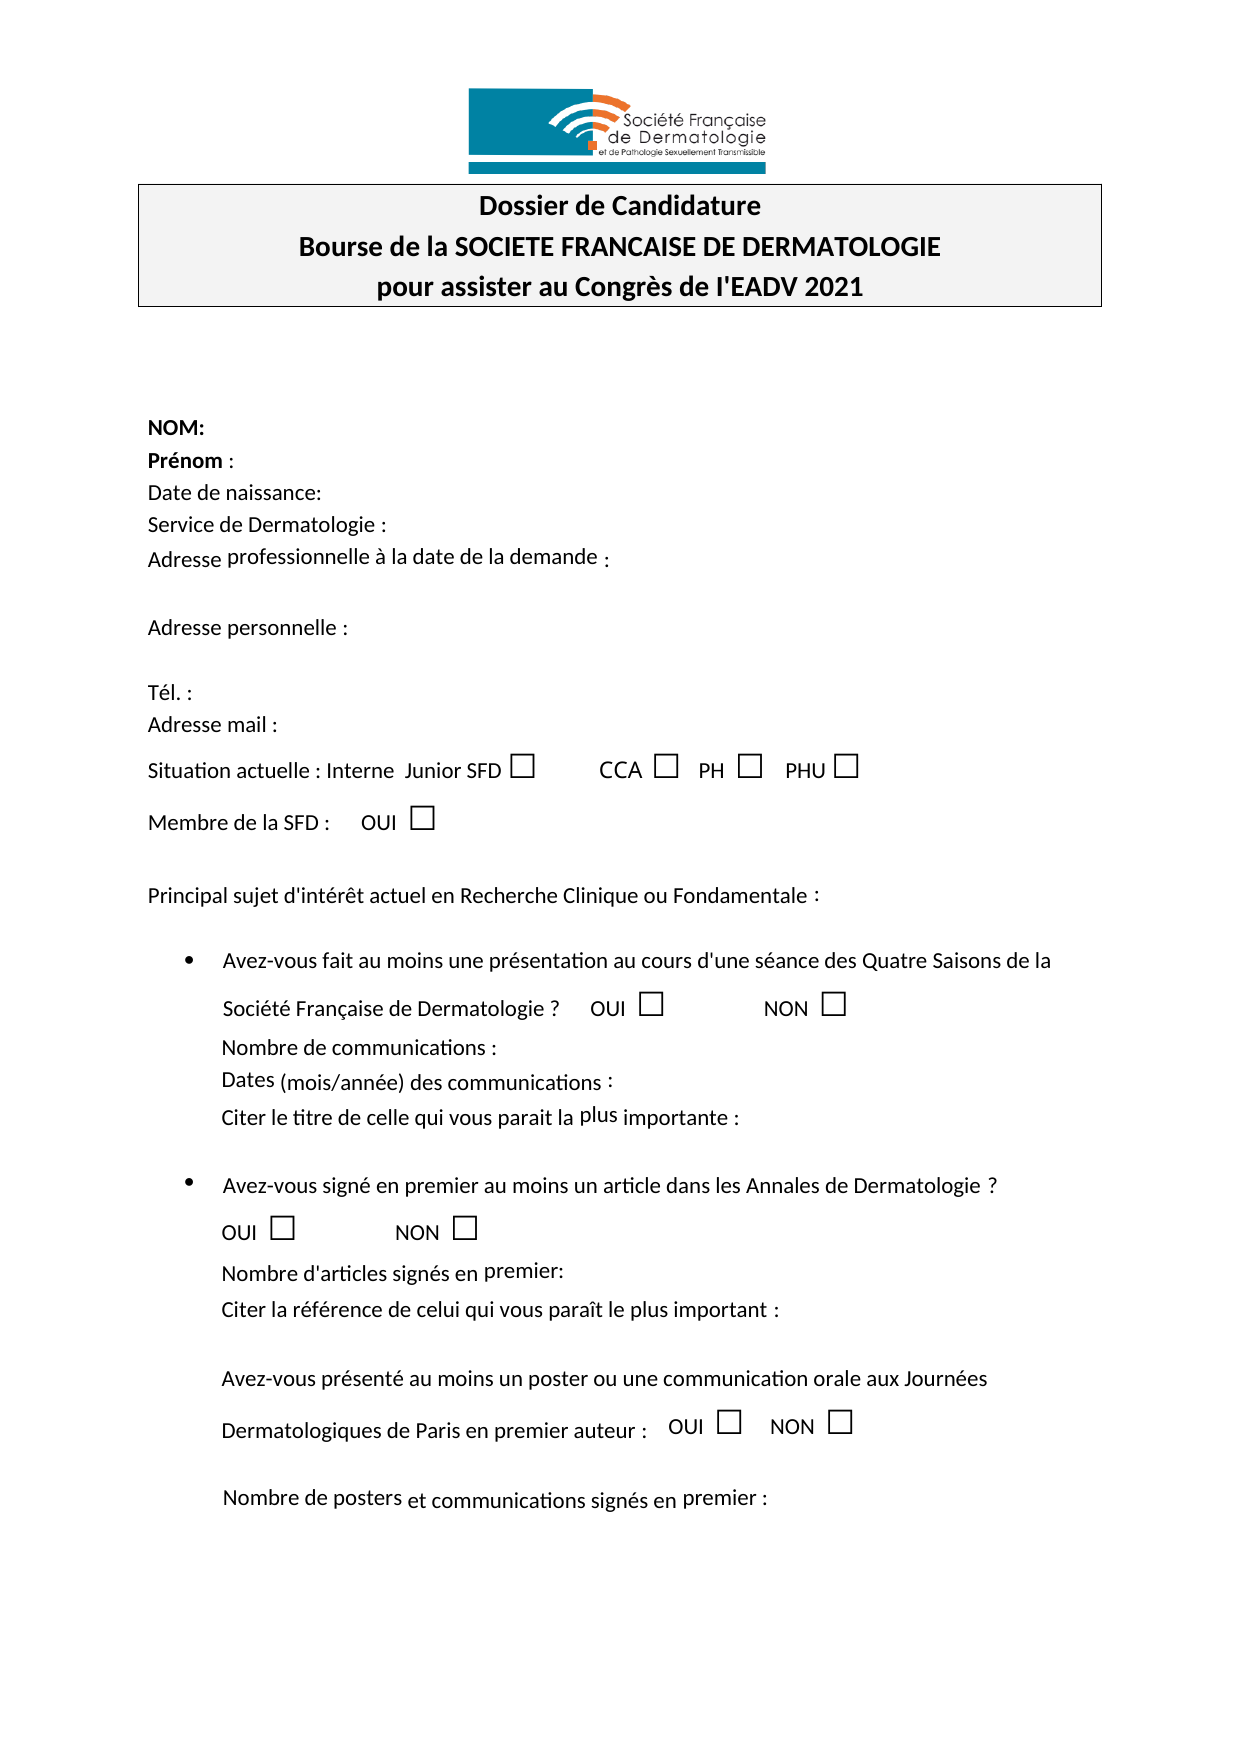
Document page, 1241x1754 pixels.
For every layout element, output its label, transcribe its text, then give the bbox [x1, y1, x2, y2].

text pour assister au Congrès de I'EADV 2021 [139, 265, 1101, 306]
text Adresse mail : [148, 710, 1093, 738]
list Avez-vous signé en premier au moins un article dans les Annales de Dermatologie ? [185, 1168, 1093, 1199]
text Tél. : [148, 678, 1093, 706]
text Dates (mois/année) des communications : [148, 1066, 1093, 1096]
text Situation actuelle : Interne Junior SFD ☐ CCA ☐ PH ☐ PHU ☐ [148, 743, 1093, 788]
text Bourse de la SOCIETE FRANCAISE DE DERMATOLOGIE [139, 224, 1101, 263]
text Date de naissance: [148, 478, 1093, 506]
text Service de Dermatologie : [148, 510, 1093, 538]
text Principal sujet d'intérêt actuel en Recherche Clinique ou Fondamentale : [148, 879, 1093, 910]
text Dossier de Candidature [139, 185, 1101, 222]
text Membre de la SFD : OUI ☐ [148, 795, 1093, 840]
text Nombre d'articles signés en premier: [148, 1256, 1093, 1287]
text Adresse personnelle : [148, 609, 1093, 641]
list Avez-vous fait au moins une présentation au cours d'une séance des Quatre Saisons de la Société Française de Dermatologie ? OUI ☐ NON ☐ [185, 946, 1093, 1027]
list Nombre de posters et communications signés en premier : [223, 1483, 1093, 1514]
text NOM: [148, 409, 1093, 441]
text Citer le titre de celle qui vous parait la plus importante : [148, 1101, 1093, 1131]
text Avez-vous présenté au moins un poster ou une communication orale aux Journées Dermatologiques de Paris en premier auteur : OUI ☐ NON ☐ [221, 1360, 1093, 1444]
text Nombre de communications : [148, 1033, 1093, 1061]
text OUI ☐ NON ☐ [148, 1204, 1093, 1250]
text Adresse professionnelle à la date de la demande : [148, 542, 1093, 573]
text Prénom : [148, 446, 1093, 474]
text Citer la référence de celui qui vous paraît le plus important : [148, 1291, 1093, 1323]
